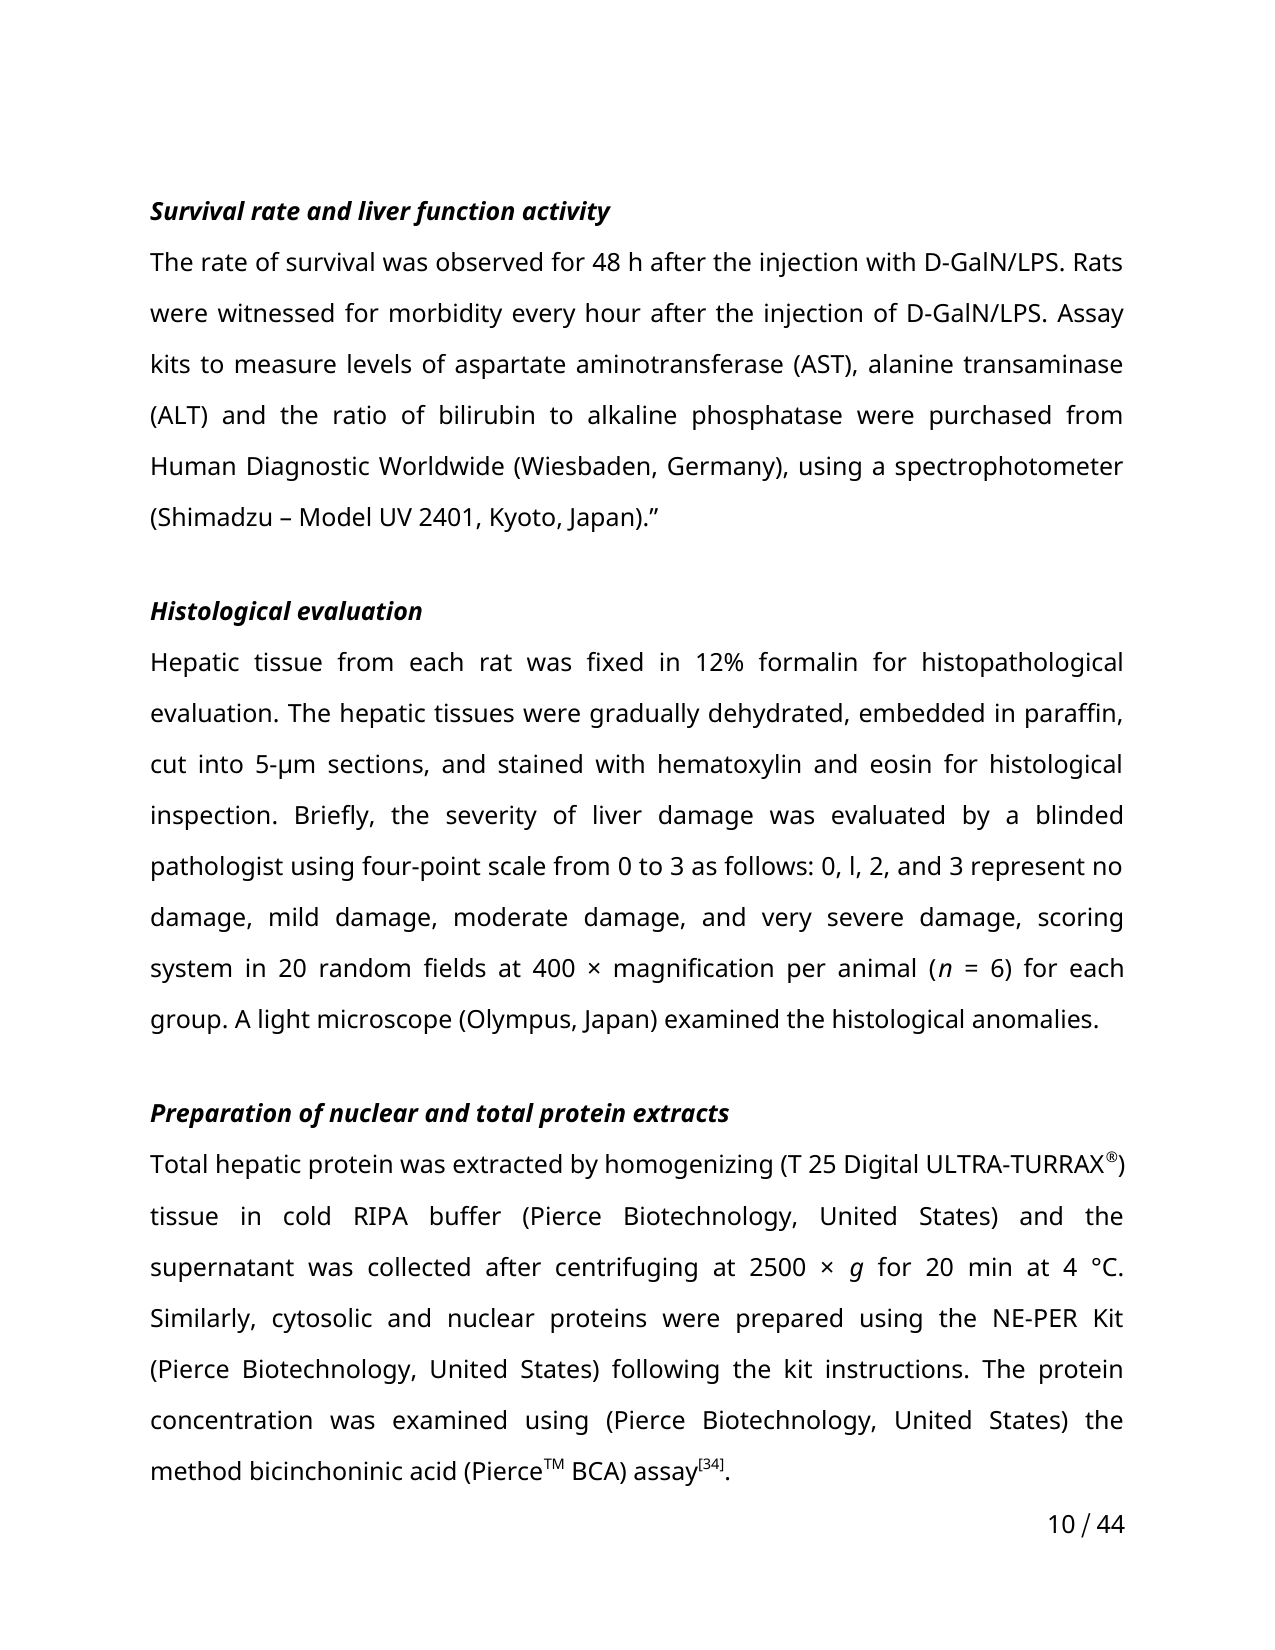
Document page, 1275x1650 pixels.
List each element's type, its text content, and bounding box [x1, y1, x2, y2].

text Preparation of nuclear and total protein extracts [150, 1096, 1125, 1130]
text Hepatic tissue from each rat was fixed in 12% formalin for histopathological evaluation. The hepatic tissues were gradually dehydrated, embedded in paraffin, cut into 5-μm sections, and stained with hematoxylin and eosin for histological inspection. Briefly, the severity of liver damage was evaluated by a blinded pathologist using four-point scale from 0 to 3 as follows: 0, l, 2, and 3 represent no damage, mild damage, moderate damage, and very severe damage, scoring system in 20 random fields at 400 × magnification per animal (n = 6) for each group. A light microscope (Olympus, Japan) examined the histological anomalies. [150, 644, 1125, 1036]
text Total hepatic protein was extracted by homogenizing (T 25 Digital ULTRA-TURRAX®) tissue in cold RIPA buffer (Pierce Biotechnology, United States) and the supernatant was collected after centrifuging at 2500 × g for 20 min at 4 °C. Similarly, cytosolic and nuclear proteins were prepared using the NE-PER Kit (Pierce Biotechnology, United States) following the kit instructions. The protein concentration was examined using (Pierce Biotechnology, United States) the method bicinchoninic acid (PierceTM BCA) assay[34]. [150, 1147, 1125, 1487]
text Survival rate and liver function activity [150, 193, 1125, 227]
text The rate of survival was observed for 48 h after the injection with D-GalN/LPS. Rats were witnessed for morbidity every hour after the injection of D-GalN/LPS. Assay kits to measure levels of aspartate aminotransferase (AST), alanine transaminase (ALT) and the ratio of bilirubin to alkaline phosphatase were purchased from Human Diagnostic Worldwide (Wiesbaden, Germany), using a spectrophotometer (Shimadzu – Model UV 2401, Kyoto, Japan).” [150, 244, 1125, 533]
text Histological evaluation [150, 593, 1125, 628]
